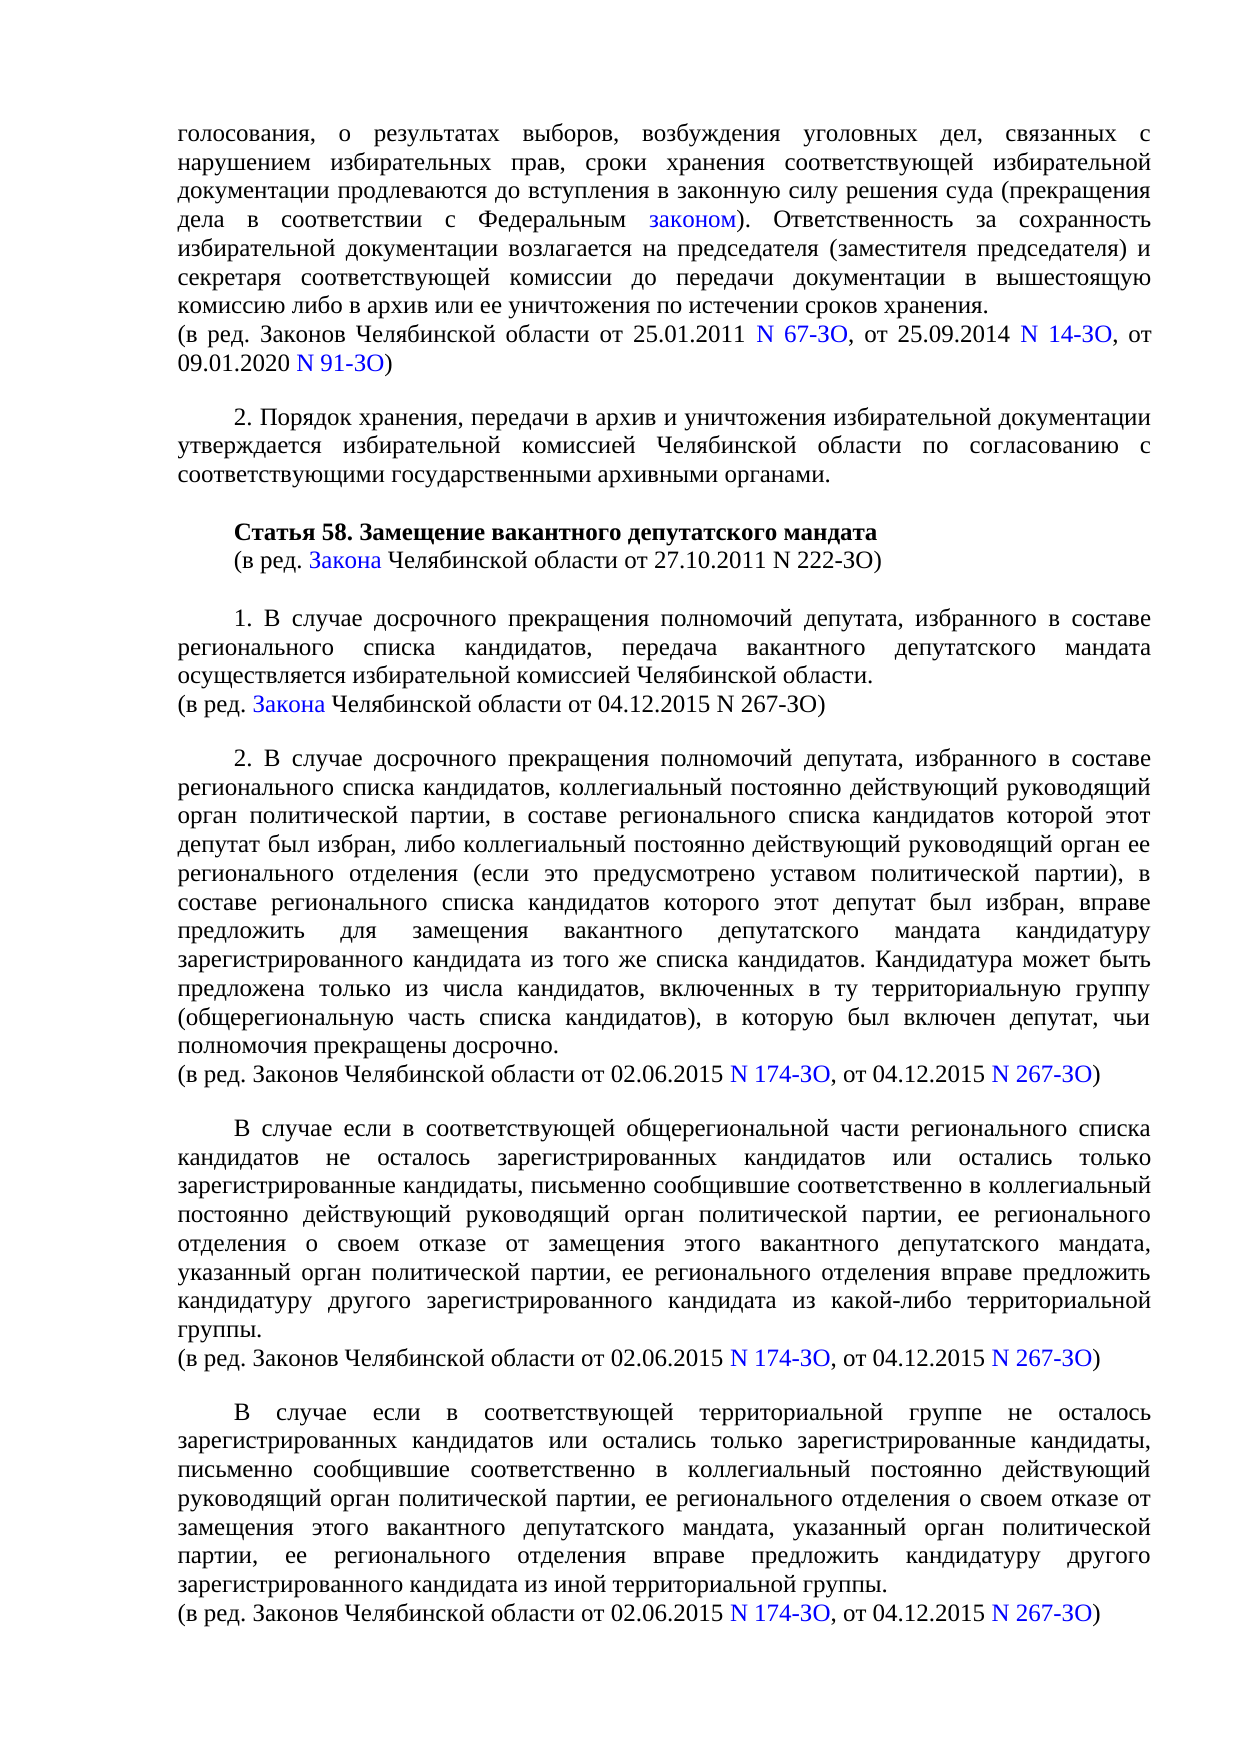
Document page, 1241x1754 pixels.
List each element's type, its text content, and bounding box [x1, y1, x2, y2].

text (в ред. Закона Челябинской области от 04.12.2015 N 267-ЗО) [177, 689, 1152, 718]
text 2. Порядок хранения, передачи в архив и уничтожения избирательной документации утверждается избирательной комиссией Челябинской области по согласованию с соответствующими государственными архивными органами. [177, 402, 1152, 488]
text (в ред. Закона Челябинской области от 27.10.2011 N 222-ЗО) [177, 546, 1152, 574]
text 1. В случае досрочного прекращения полномочий депутата, избранного в составе регионального списка кандидатов, передача вакантного депутатского мандата осуществляется избирательной комиссией Челябинской области. [177, 603, 1152, 689]
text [177, 118, 1152, 319]
title Статья 58. Замещение вакантного депутатского мандата [177, 517, 1152, 546]
text (в ред. Законов Челябинской области от 02.06.2015 N 174-ЗО, от 04.12.2015 N 267-ЗО) [177, 1343, 1152, 1372]
text (в ред. Законов Челябинской области от 02.06.2015 N 174-ЗО, от 04.12.2015 N 267-ЗО) [177, 1598, 1152, 1627]
text (в ред. Законов Челябинской области от 25.01.2011 N 67-ЗО, от 25.09.2014 N 14-ЗО, от 09.01.2020 N 91-ЗО) [177, 319, 1152, 377]
text 2. В случае досрочного прекращения полномочий депутата, избранного в составе регионального списка кандидатов, коллегиальный постоянно действующий руководящий орган политической партии, в составе регионального списка кандидатов которой этот депутат был избран, либо коллегиальный постоянно действующий руководящий орган ее регионального отделения (если это предусмотрено уставом политической партии), в составе регионального списка кандидатов которого этот депутат был избран, вправе предложить для замещения вакантного депутатского мандата кандидатуру зарегистрированного кандидата из того же списка кандидатов. Кандидатура может быть предложена только из числа кандидатов, включенных в ту территориальную группу (общерегиональную часть списка кандидатов), в которую был включен депутат, чьи полномочия прекращены досрочно. [177, 743, 1152, 1059]
text В случае если в соответствующей общерегиональной части регионального списка кандидатов не осталось зарегистрированных кандидатов или остались только зарегистрированные кандидаты, письменно сообщившие соответственно в коллегиальный постоянно действующий руководящий орган политической партии, ее регионального отделения о своем отказе от замещения этого вакантного депутатского мандата, указанный орган политической партии, ее регионального отделения вправе предложить кандидатуру другого зарегистрированного кандидата из какой-либо территориальной группы. [177, 1113, 1152, 1343]
text В случае если в соответствующей территориальной группе не осталось зарегистрированных кандидатов или остались только зарегистрированные кандидаты, письменно сообщившие соответственно в коллегиальный постоянно действующий руководящий орган политической партии, ее регионального отделения о своем отказе от замещения этого вакантного депутатского мандата, указанный орган политической партии, ее регионального отделения вправе предложить кандидатуру другого зарегистрированного кандидата из иной территориальной группы. [177, 1397, 1152, 1598]
text (в ред. Законов Челябинской области от 02.06.2015 N 174-ЗО, от 04.12.2015 N 267-ЗО) [177, 1059, 1152, 1088]
